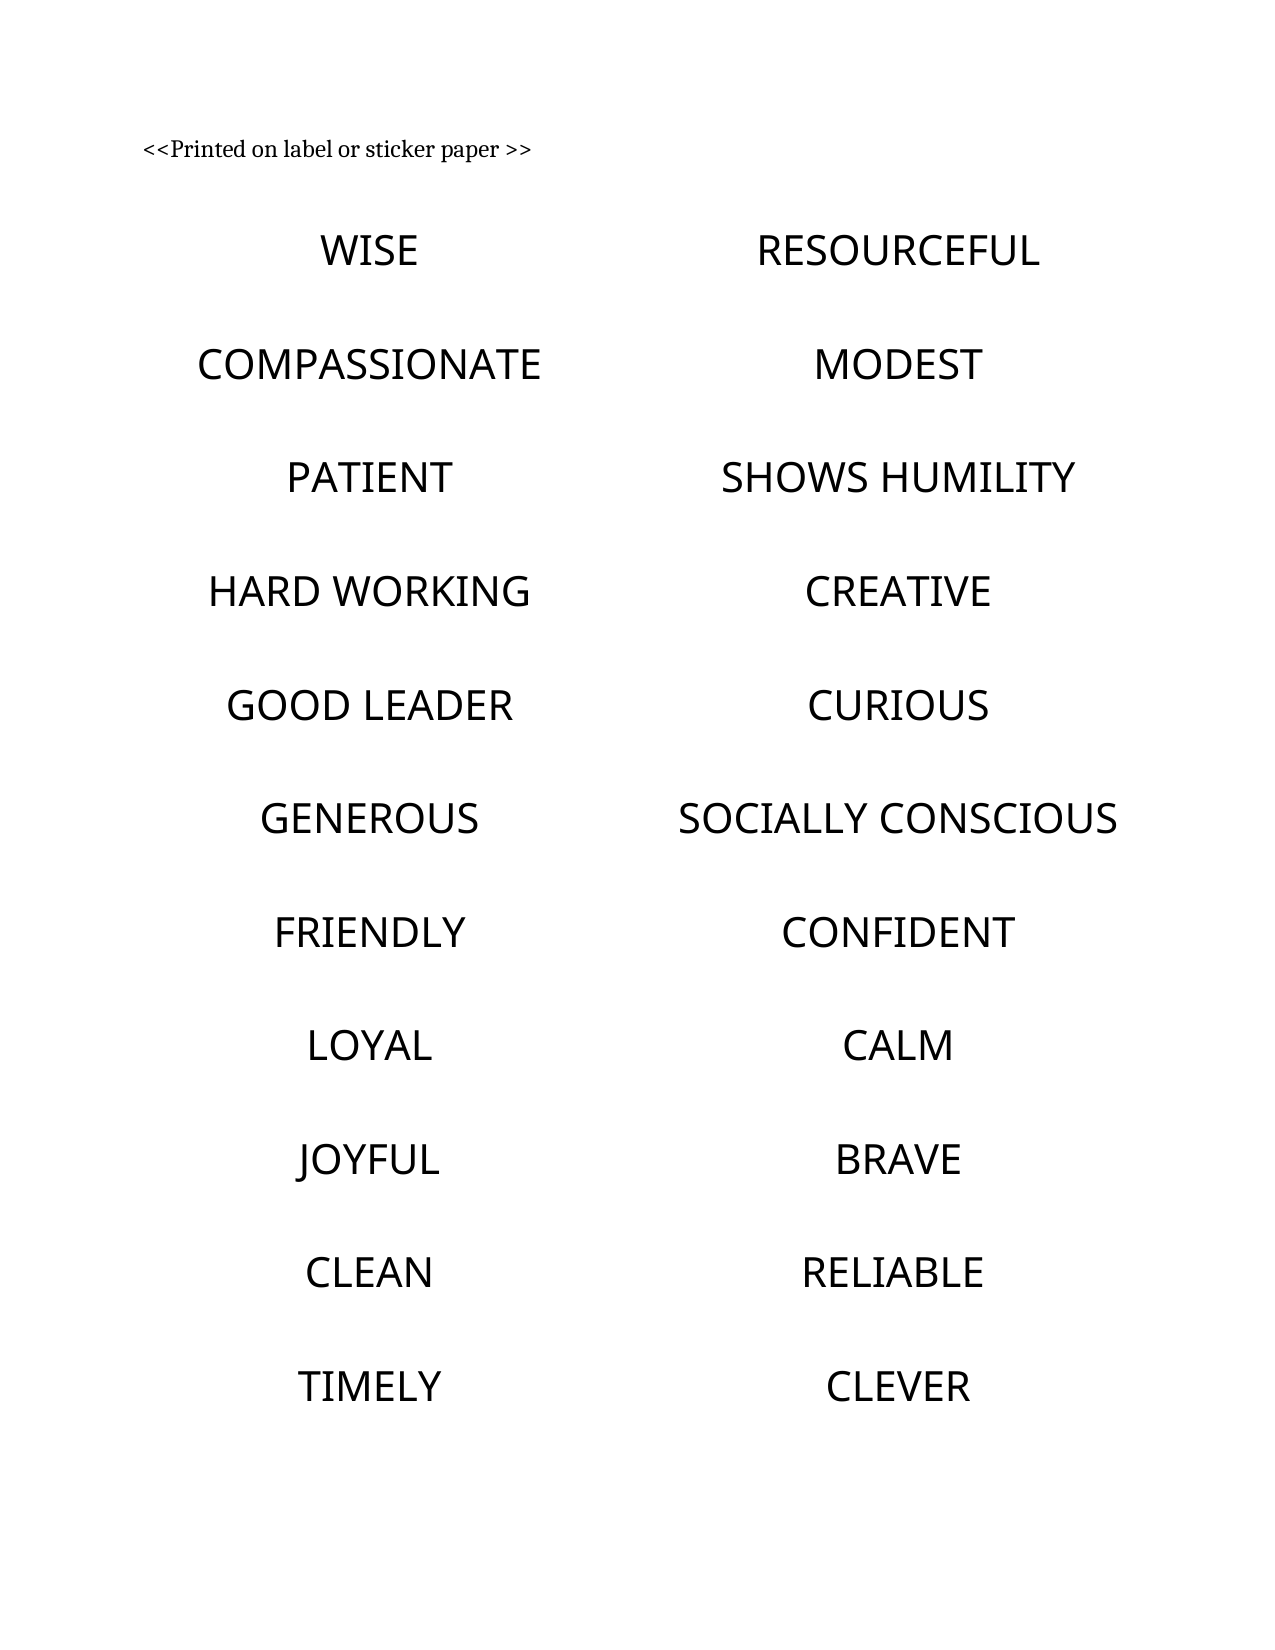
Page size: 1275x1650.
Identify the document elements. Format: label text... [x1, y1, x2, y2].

text GOOD LEADER [142, 675, 596, 732]
text COMPASSIONATE [142, 335, 596, 392]
text CREATIVE [671, 562, 1125, 619]
text RELIABLE CLEVER [671, 1243, 1125, 1413]
text CURIOUS [671, 675, 1125, 732]
text SHOWS HUMILITY [671, 448, 1125, 505]
text HARD WORKING [142, 562, 596, 619]
text JOYFUL [142, 1129, 596, 1186]
text <<Printed on label or sticker paper >> [142, 135, 1125, 164]
text CONFIDENT [671, 902, 1125, 959]
text GENEROUS [142, 789, 596, 846]
text PATIENT [142, 448, 596, 505]
text LOYAL [142, 1016, 596, 1073]
text WISE [142, 221, 596, 278]
text BRAVE [671, 1129, 1125, 1186]
text CLEAN [142, 1243, 596, 1300]
text MODEST [671, 335, 1125, 392]
text TIMELY [142, 1357, 596, 1413]
text CALM [671, 1016, 1125, 1073]
text FRIENDLY [142, 902, 596, 959]
text RESOURCEFUL [671, 221, 1125, 278]
text SOCIALLY CONSCIOUS [671, 789, 1125, 846]
